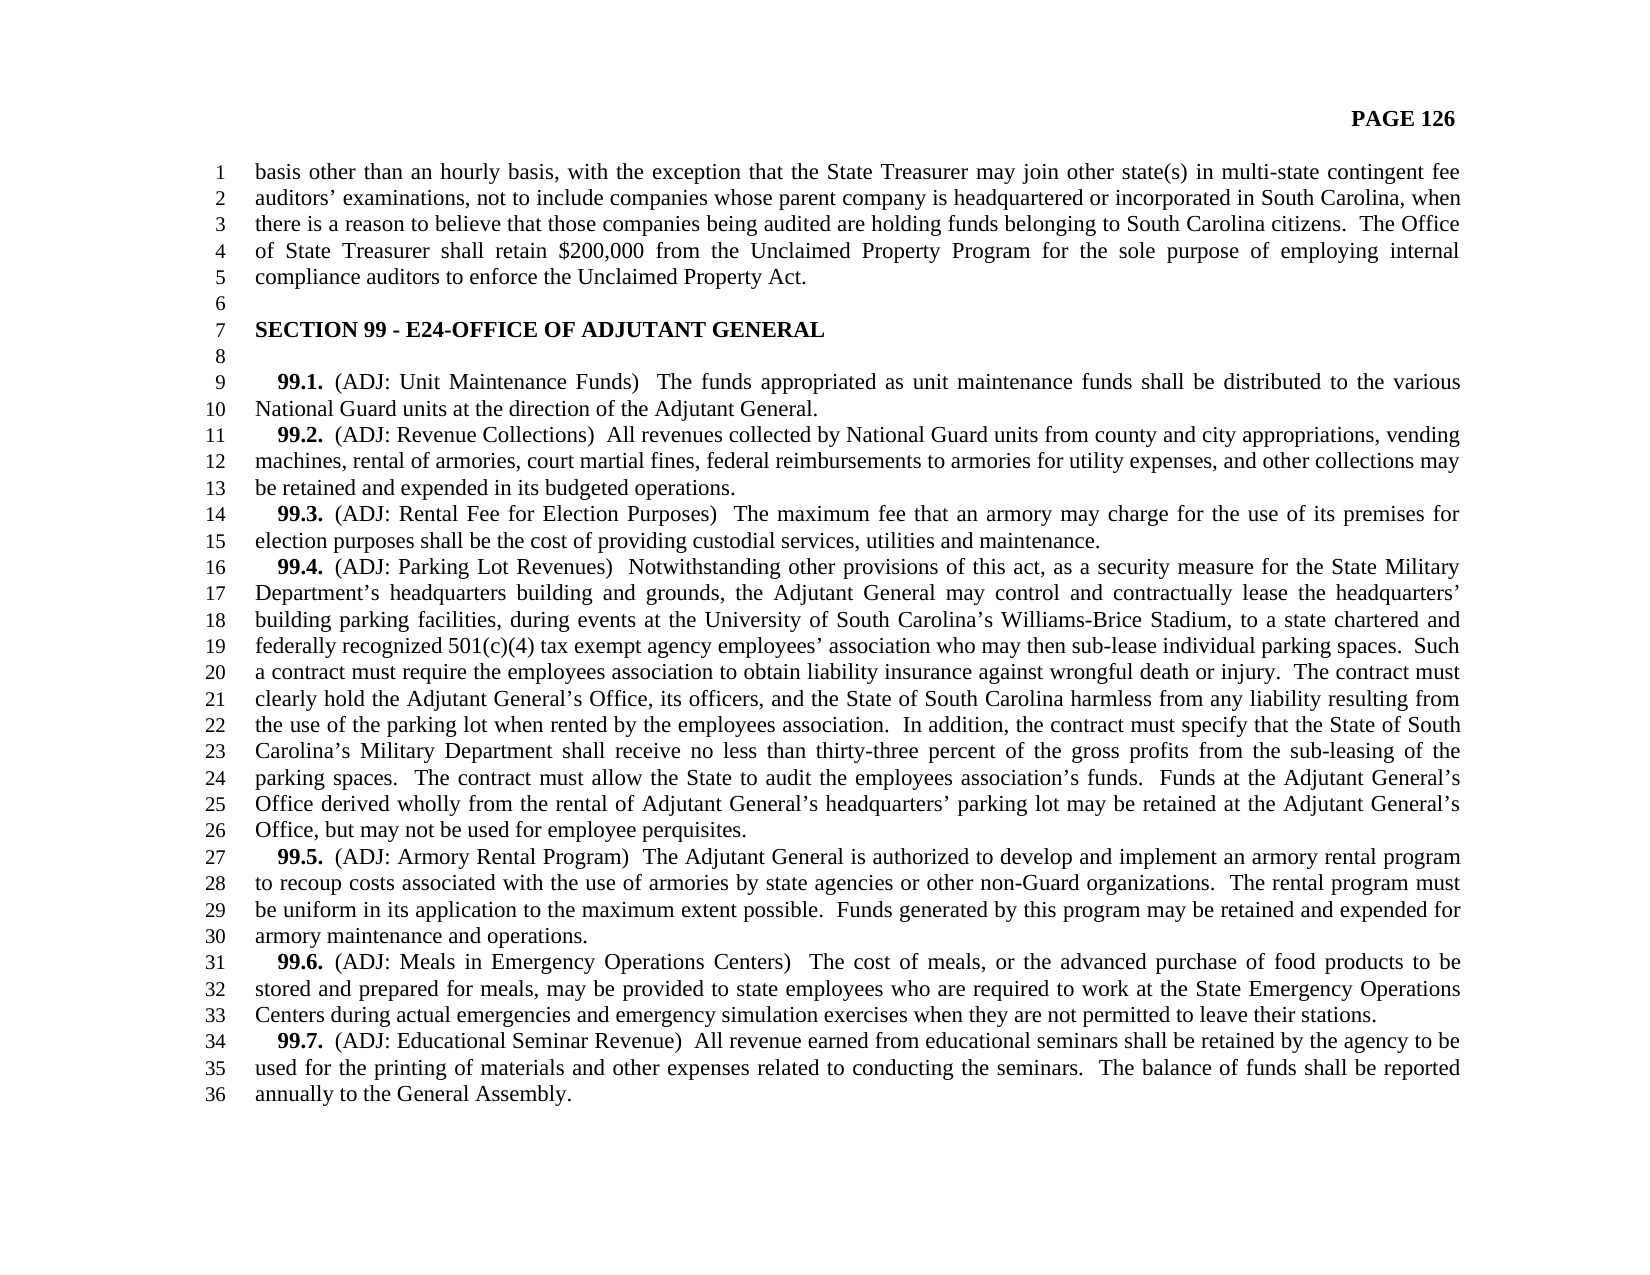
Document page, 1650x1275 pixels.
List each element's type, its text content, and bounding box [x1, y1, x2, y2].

text 99.2. (ADJ: Revenue Collections) All revenues collected by National Guard units from county and city appropriations, vending machines, rental of armories, court martial fines, federal reimbursements to armories for utility expenses, and other collections may be retained and expended in its budgeted operations. [255, 421, 1462, 500]
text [255, 158, 1462, 289]
text 99.5. (ADJ: Armory Rental Program) The Adjutant General is authorized to develop and implement an armory rental program to recoup costs associated with the use of armories by state agencies or other non-Guard organizations. The rental program must be uniform in its application to the maximum extent possible. Funds generated by this program may be retained and expended for armory maintenance and operations. [255, 843, 1462, 948]
text 99.7. (ADJ: Educational Seminar Revenue) All revenue earned from educational seminars shall be retained by the agency to be used for the printing of materials and other expenses related to conducting the seminars. The balance of funds shall be reported annually to the General Assembly. [255, 1027, 1462, 1106]
text 99.3. (ADJ: Rental Fee for Election Purposes) The maximum fee that an armory may charge for the use of its premises for election purposes shall be the cost of providing custodial services, utilities and maintenance. [255, 500, 1462, 553]
text 99.1. (ADJ: Unit Maintenance Funds) The funds appropriated as unit maintenance funds shall be distributed to the various National Guard units at the direction of the Adjutant General. [255, 368, 1462, 421]
text 99.4. (ADJ: Parking Lot Revenues) Notwithstanding other provisions of this act, as a security measure for the State Military Department’s headquarters building and grounds, the Adjutant General may control and contractually lease the headquarters’ building parking facilities, during events at the University of South Carolina’s Williams-Brice Stadium, to a state chartered and federally recognized 501(c)(4) tax exempt agency employees’ association who may then sub-lease individual parking spaces. Such a contract must require the employees association to obtain liability insurance against wrongful death or injury. The contract must clearly hold the Adjutant General’s Office, its officers, and the State of South Carolina harmless from any liability resulting from the use of the parking lot when rented by the employees association. In addition, the contract must specify that the State of South Carolina’s Military Department shall receive no less than thirty-three percent of the gross profits from the sub-leasing of the parking spaces. The contract must allow the State to audit the employees association’s funds. Funds at the Adjutant General’s Office derived wholly from the rental of Adjutant General’s headquarters’ parking lot may be retained at the Adjutant General’s Office, but may not be used for employee perquisites. [255, 553, 1462, 843]
text SECTION 99 - E24-OFFICE OF ADJUTANT GENERAL [255, 316, 1462, 342]
text 99.6. (ADJ: Meals in Emergency Operations Centers) The cost of meals, or the advanced purchase of food products to be stored and prepared for meals, may be provided to state employees who are required to work at the State Emergency Operations Centers during actual emergencies and emergency simulation exercises when they are not permitted to leave their stations. [255, 948, 1462, 1027]
